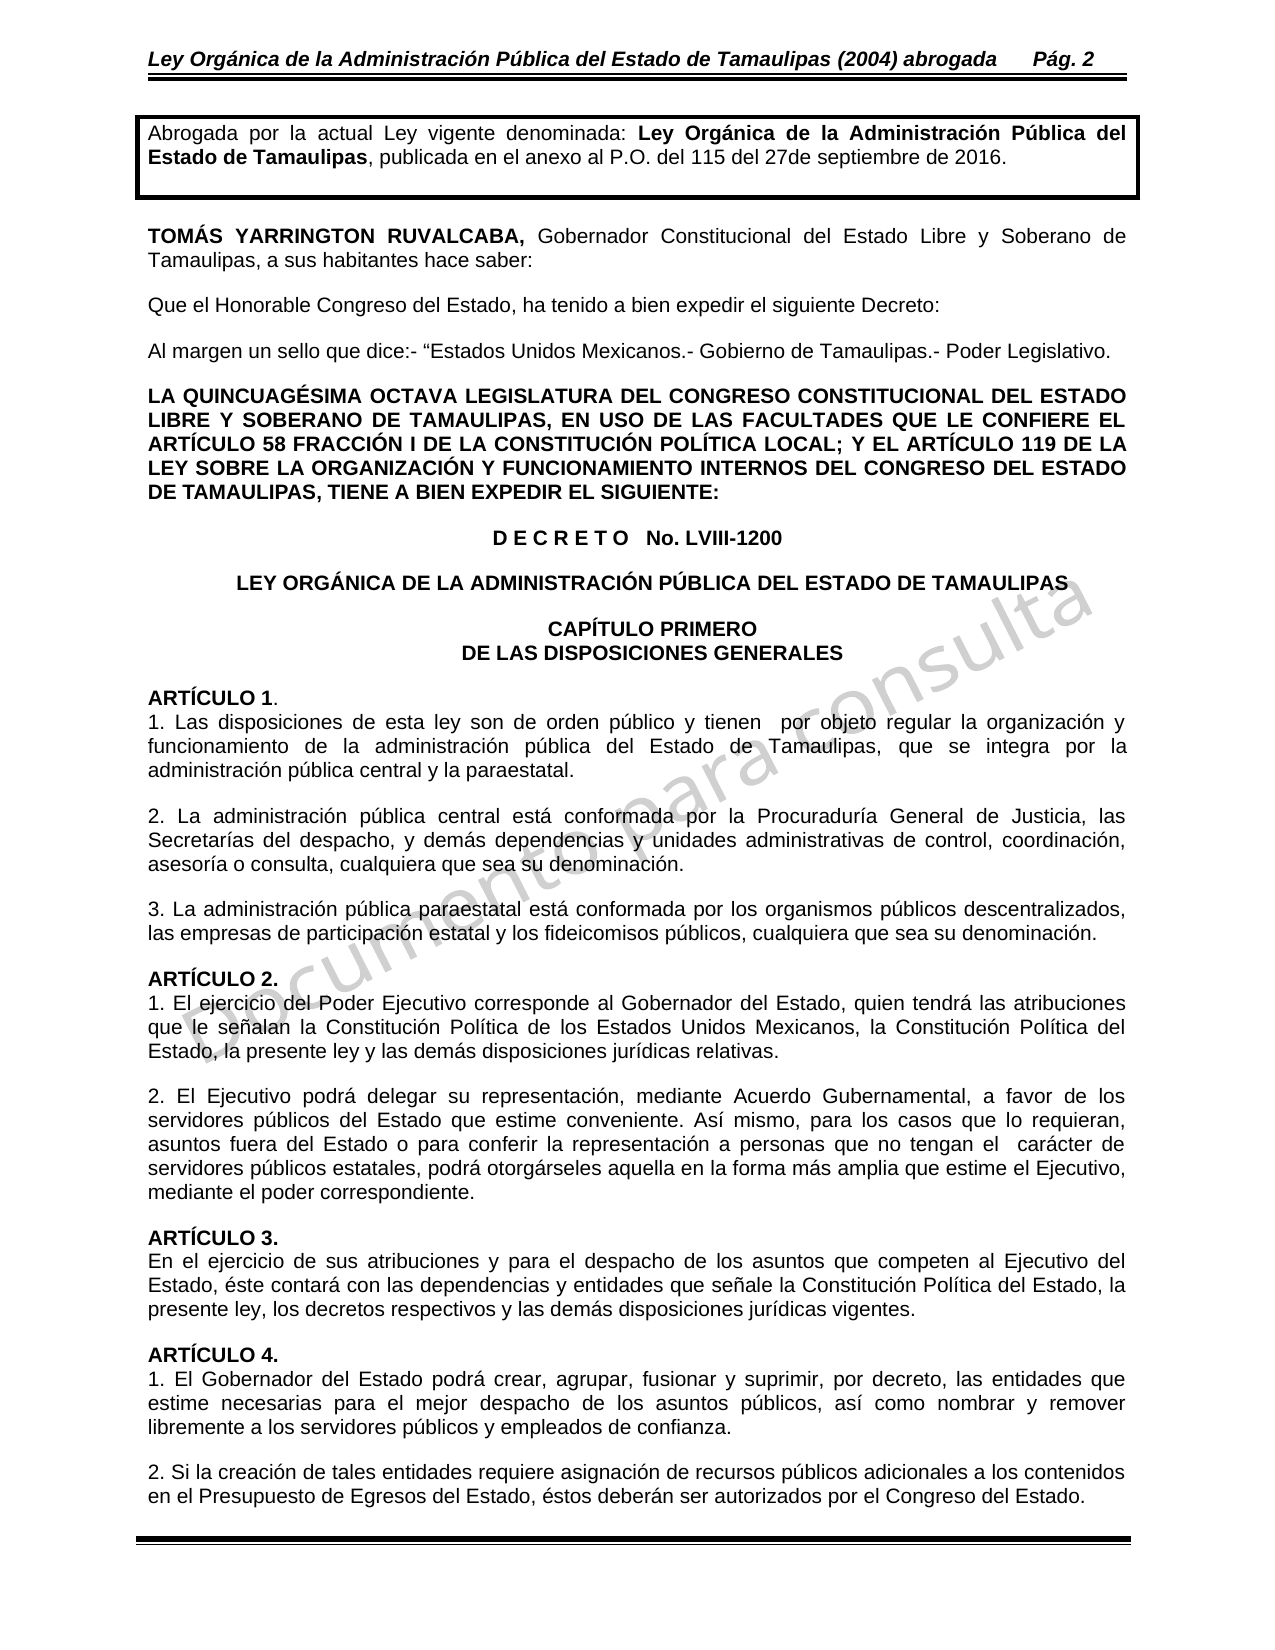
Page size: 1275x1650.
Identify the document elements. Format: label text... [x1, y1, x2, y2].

text DE LAS DISPOSICIONES GENERALES [148, 641, 1127, 665]
text LEGISLATURA DEL CONGRESO CONSTITUCIONAL DEL ESTADO LIBRE Y SOBERANO DE TAMAULIPAS, EN USO DE LAS FACULTADES QUE LE CONFIERE EL ARTÍCULO 58 FRACCIÓN I DE LOCAL; Y EL ARTÍCULO 119 DE FUNCIONAMIENTO INTERNOS DEL CONGRESO DEL ESTADO DE TAMAULIPAS, TIENE A BIEN EXPEDIR EL SIGUIENTE: [148, 384, 1127, 504]
text 1. El Gobernador del Estado podrá crear, agrupar, fusionar y suprimir, por decreto, las entidades que estime necesarias para el mejor despacho de los asuntos públicos, así como nombrar y remover libremente a los servidores públicos y empleados de confianza. [148, 1367, 1127, 1438]
text 2. El Ejecutivo podrá delegar su representación, mediante Acuerdo Gubernamental, a favor de los servidores públicos del Estado que estime conveniente. Así mismo, para los casos que lo requieran, asuntos fuera del Estado o para conferir la representación a personas que no tengan el carácter de servidores públicos estatales, podrá otorgárseles aquella en la forma más amplia que estime el Ejecutivo, mediante el poder correspondiente. [148, 1084, 1127, 1204]
text 1. Las disposiciones de esta ley son de orden público y tienen por objeto regular la organización y funcionamiento de la administración pública del Estado de Tamaulipas, que se integra por la administración pública central y la paraestatal. [148, 710, 1127, 782]
text ARTÍCULO 4. [148, 1343, 1127, 1367]
subtitle D E C R E T O No. LVIII-1200 [148, 526, 1127, 550]
text 3. La administración pública paraestatal está conformada por los organismos públicos descentralizados, las empresas de participación estatal y los fideicomisos públicos, cualquiera que sea su denominación. [148, 897, 1127, 945]
text Abrogada por la actual Ley vigente denominada: Ley Orgánica de la Administración Pública del Estado de Tamaulipas, publicada en el anexo al P.O. del 115 del 27de septiembre de 2016. [140, 119, 1136, 169]
text CAPÍTULO PRIMERO [148, 617, 1127, 641]
text 1. El ejercicio del Poder Ejecutivo corresponde al Gobernador del Estado, quien tendrá las atribuciones que le señalan de los Estados Unidos Mexicanos, del Estado, la presente ley y las demás disposiciones jurídicas relativas. [148, 991, 1127, 1062]
text LEY ORGÁNICA DE LA ADMINISTRACIÓN PÚBLICA DEL ESTADO DE TAMAULIPAS [148, 571, 1127, 595]
text ARTÍCULO 3. [148, 1225, 1127, 1249]
text 2. La administración pública central está conformada por la Procuraduría General de Justicia, las Secretarías del despacho, y demás dependencias y unidades administrativas de control, coordinación, asesoría o consulta, cualquiera que sea su denominación. [148, 804, 1127, 876]
text TOMÁS YARRINGTON RUVALCABA, Gobernador Constitucional del Estado Libre y Soberano de Tamaulipas, a sus habitantes hace saber: [148, 224, 1127, 272]
text En el ejercicio de sus atribuciones y para el despacho de los asuntos que competen al Ejecutivo del Estado, éste contará con las dependencias y entidades que señale del Estado, la presente ley, los decretos respectivos y las demás disposiciones jurídicas vigentes. [148, 1249, 1127, 1321]
text Al margen un sello que dice:- “Estados Unidos Mexicanos.- Gobierno de Tamaulipas.- Poder Legislativo. [148, 339, 1127, 363]
text 2. Si la creación de tales entidades requiere asignación de recursos públicos adicionales a los contenidos en el Presupuesto de Egresos del Estado, éstos deberán ser autorizados por el Congreso del Estado. [148, 1460, 1127, 1508]
text ARTÍCULO 2. [148, 967, 1127, 991]
text Que el Honorable Congreso del Estado, ha tenido a bien expedir el siguiente Decreto: [148, 293, 1127, 317]
text ARTÍCULO 1. [148, 686, 1127, 710]
